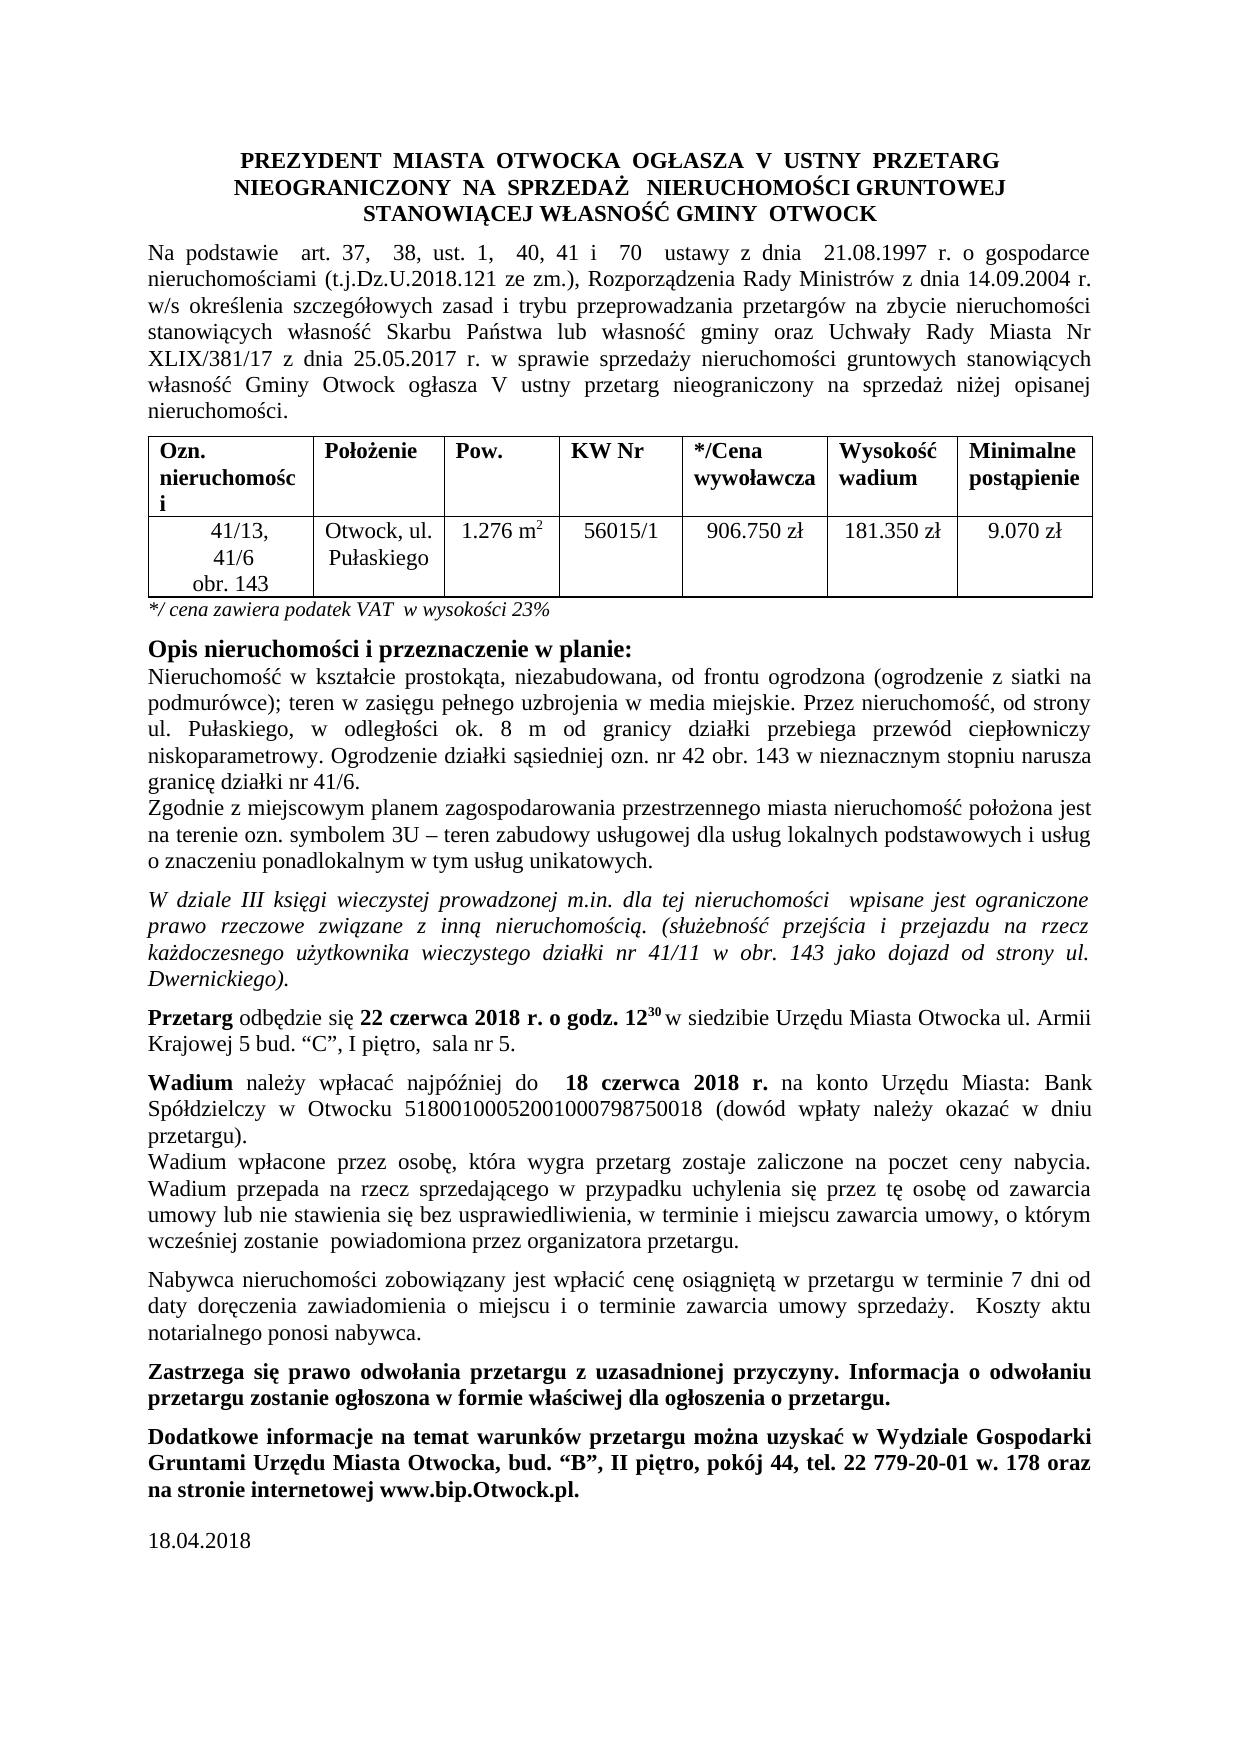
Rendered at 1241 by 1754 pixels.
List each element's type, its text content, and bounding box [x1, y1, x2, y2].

table_header KW Nr [560, 437, 682, 516]
text Przetarg odbędzie się 22 czerwca 2018 r. o godz. 1230 w siedzibie Urzędu Miasta Otwocka ul. Armii Krajowej 5 bud. “C”, I piętro, sala nr 5. [148, 1004, 1093, 1057]
text Nieruchomość w kształcie prostokąta, niezabudowana, od frontu ogrodzona (ogrodzenie z siatki na podmurówce); teren w zasięgu pełnego uzbrojenia w media miejskie. Przez nieruchomość, od strony ul. Pułaskiego, w odległości ok. 8 m od granicy działki przebiega przewód ciepłowniczy niskoparametrowy. Ogrodzenie działki sąsiedniej ozn. nr 42 obr. 143 w nieznacznym stopniu narusza granicę działki nr 41/6. [148, 663, 1093, 794]
text Dodatkowe informacje na temat warunków przetargu można uzyskać w Wydziale Gospodarki Gruntami Urzędu Miasta Otwocka, bud. “B”, II piętro, pokój 44, tel. 22 779-20-01 w. 178 oraz na stronie internetowej www.bip.Otwock.pl. [148, 1423, 1093, 1502]
table_header Ozn. nieruchomości [149, 437, 313, 516]
table_header Pow. [445, 437, 559, 516]
text Nabywca nieruchomości zobowiązany jest wpłacić cenę osiągniętą w przetargu w terminie 7 dni od daty doręczenia zawiadomienia o miejscu i o terminie zawarcia umowy sprzedaży. Koszty aktu notarialnego ponosi nabywca. [148, 1266, 1093, 1345]
table_header Minimalne postąpienie [958, 437, 1092, 516]
text 18.04.2018 [148, 1527, 1093, 1553]
table_cell 56015/1 [560, 517, 682, 596]
table_cell Otwock, ul. Pułaskiego [314, 517, 444, 596]
text Zastrzega się prawo odwołania przetargu z uzasadnionej przyczyny. Informacja o odwołaniu przetargu zostanie ogłoszona w formie właściwej dla ogłoszenia o przetargu. [148, 1358, 1093, 1410]
table_header Wysokość wadium [828, 437, 957, 516]
text PREZYDENT MIASTA OTWOCKA OGŁASZA V USTNY PRZETARG NIEOGRANICZONY NA SPRZEDAŻ NIERUCHOMOŚCI GRUNTOWEJ STANOWIĄCEJ WŁASNOŚĆ GMINY OTWOCK [148, 148, 1093, 227]
text Opis nieruchomości i przeznaczenie w planie: [148, 634, 1093, 663]
table_cell 906.750 zł [683, 517, 827, 596]
table_cell 1.276 m2 [445, 517, 559, 596]
table_header */Cena wywoławcza [683, 437, 827, 516]
text W dziale III księgi wieczystej prowadzonej m.in. dla tej nieruchomości wpisane jest ograniczone prawo rzeczowe związane z inną nieruchomością. (służebność przejścia i przejazdu na rzecz każdoczesnego użytkownika wieczystego działki nr 41/11 w obr. 143 jako dojazd od strony ul. Dwernickiego). [148, 886, 1093, 991]
text Wadium wpłacone przez osobę, która wygra przetarg zostaje zaliczone na poczet ceny nabycia. Wadium przepada na rzecz sprzedającego w przypadku uchylenia się przez tę osobę od zawarcia umowy lub nie stawienia się bez usprawiedliwienia, w terminie i miejscu zawarcia umowy, o którym wcześniej zostanie powiadomiona przez organizatora przetargu. [148, 1148, 1093, 1254]
table_cell 41/13, 41/6 obr. 143 [149, 517, 313, 596]
text Zgodnie z miejscowym planem zagospodarowania przestrzennego miasta nieruchomość położona jest na terenie ozn. symbolem 3U – teren zabudowy usługowej dla usług lokalnych podstawowych i usług o znaczeniu ponadlokalnym w tym usług unikatowych. [148, 794, 1093, 873]
table_cell 181.350 zł [828, 517, 957, 596]
table_cell 9.070 zł [958, 517, 1092, 596]
text Wadium należy wpłacać najpóźniej do 18 czerwca 2018 r. na konto Urzędu Miasta: Bank Spółdzielczy w Otwocku 51800100052001000798750018 (dowód wpłaty należy okazać w dniu przetargu). [148, 1069, 1093, 1148]
text */ cena zawiera podatek VAT w wysokości 23% [148, 598, 1093, 621]
table_header Położenie [314, 437, 444, 516]
text Na podstawie art. 37, 38, ust. 1, 40, 41 i 70 ustawy z dnia 21.08.1997 r. o gospodarce nieruchomościami (t.j.Dz.U.2018.121 ze zm.), Rozporządzenia Rady Ministrów z dnia 14.09.2004 r. w/s określenia szczegółowych zasad i trybu przeprowadzania przetargów na zbycie nieruchomości stanowiących własność Skarbu Państwa lub własność gminy oraz Uchwały Rady Miasta Nr XLIX/381/17 z dnia 25.05.2017 r. w sprawie sprzedaży nieruchomości gruntowych stanowiących własność Gminy Otwock ogłasza V ustny przetarg nieograniczony na sprzedaż niżej opisanej nieruchomości. [148, 239, 1093, 424]
